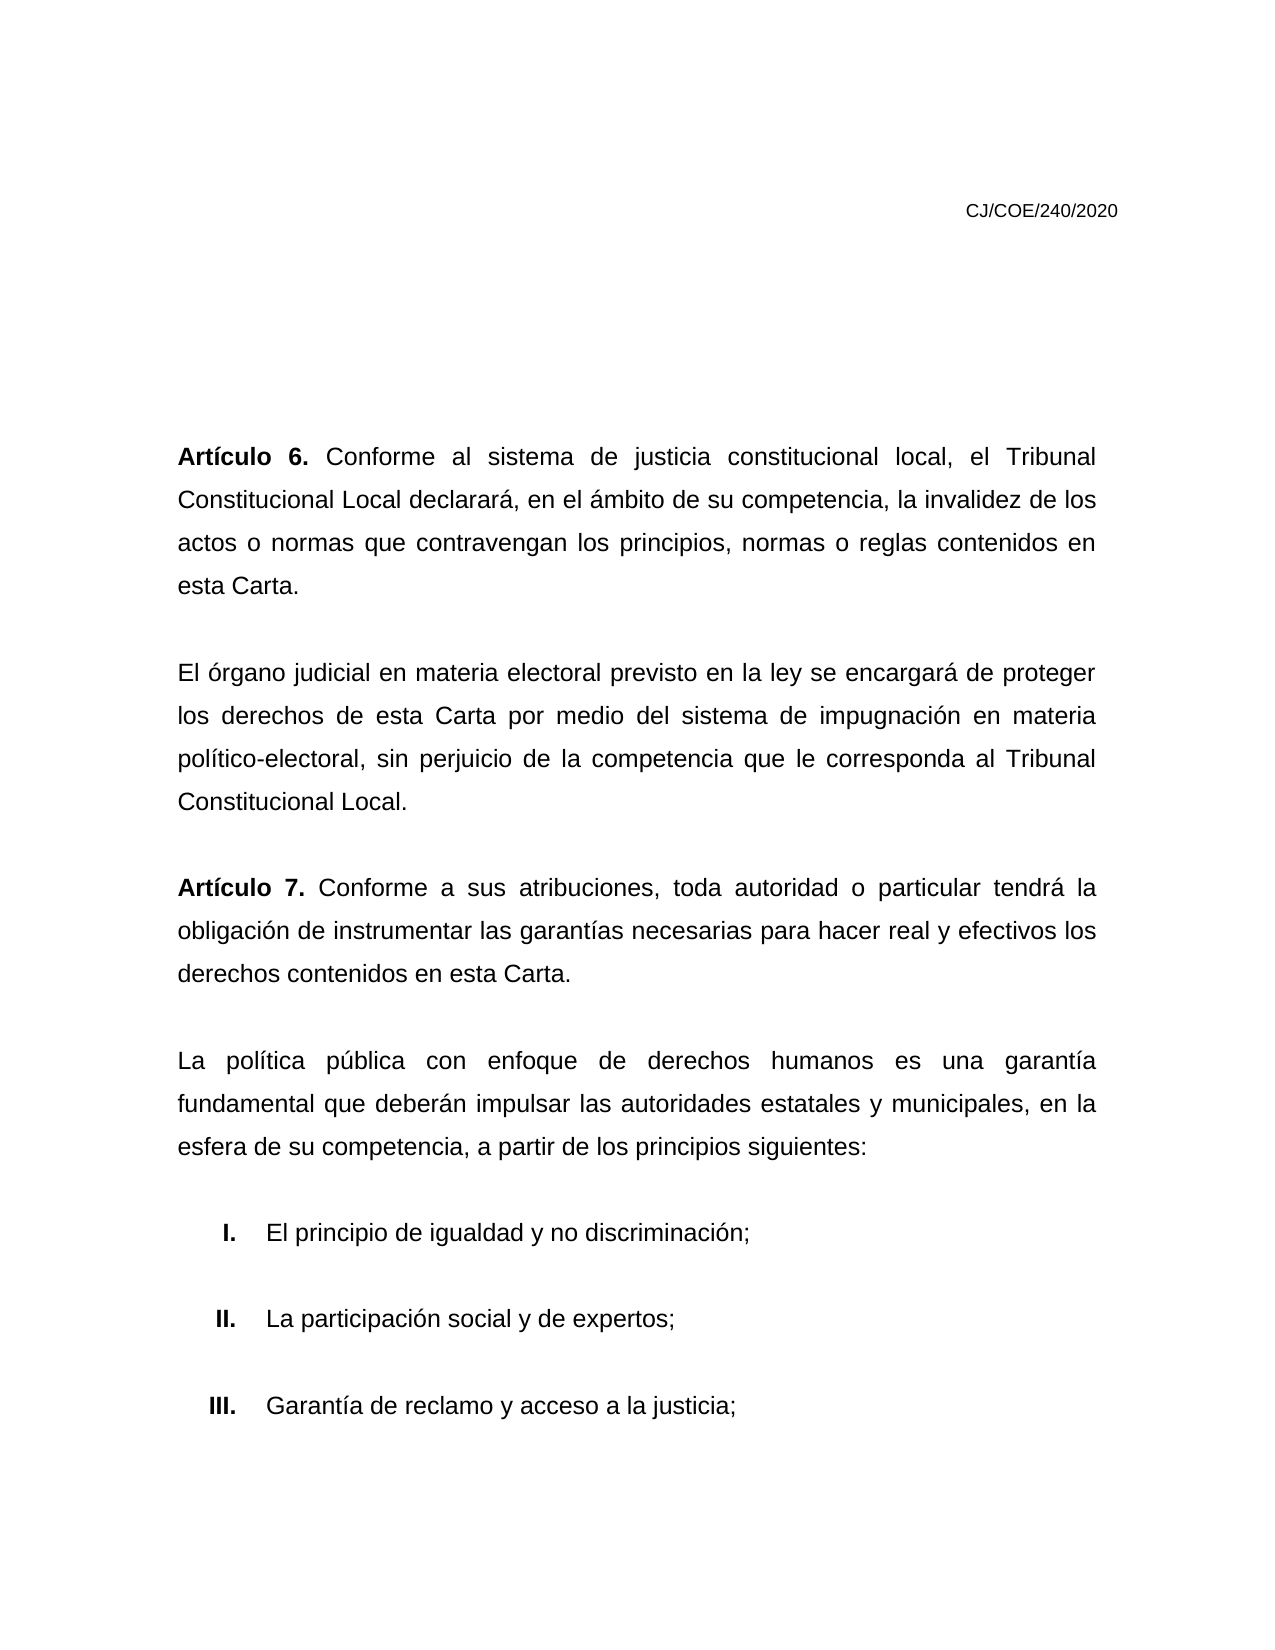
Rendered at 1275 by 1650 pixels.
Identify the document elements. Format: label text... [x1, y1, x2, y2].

text Artículo 7. Conforme a sus atribuciones, toda autoridad o particular tendrá la obligación de instrumentar las garantías necesarias para hacer real y efectivos los derechos contenidos en esta Carta. [177, 873, 1098, 988]
list La participación social y de expertos; [236, 1304, 1098, 1333]
list Garantía de reclamo y acceso a la justicia; [236, 1391, 1098, 1419]
list El principio de igualdad y no discriminación; [236, 1218, 1098, 1247]
text La política pública con enfoque de derechos humanos es una garantía fundamental que deberán impulsar las autoridades estatales y municipales, en la esfera de su competencia, a partir de los principios siguientes: [177, 1046, 1098, 1161]
text Artículo 6. Conforme al sistema de justicia constitucional local, el Tribunal Constitucional Local declarará, en el ámbito de su competencia, la invalidez de los actos o normas que contravengan los principios, normas o reglas contenidos en esta Carta. [177, 442, 1098, 600]
text El órgano judicial en materia electoral previsto en la ley se encargará de proteger los derechos de esta Carta por medio del sistema de impugnación en materia político-electoral, sin perjuicio de la competencia que le corresponda al Tribunal Constitucional Local. [177, 657, 1098, 816]
